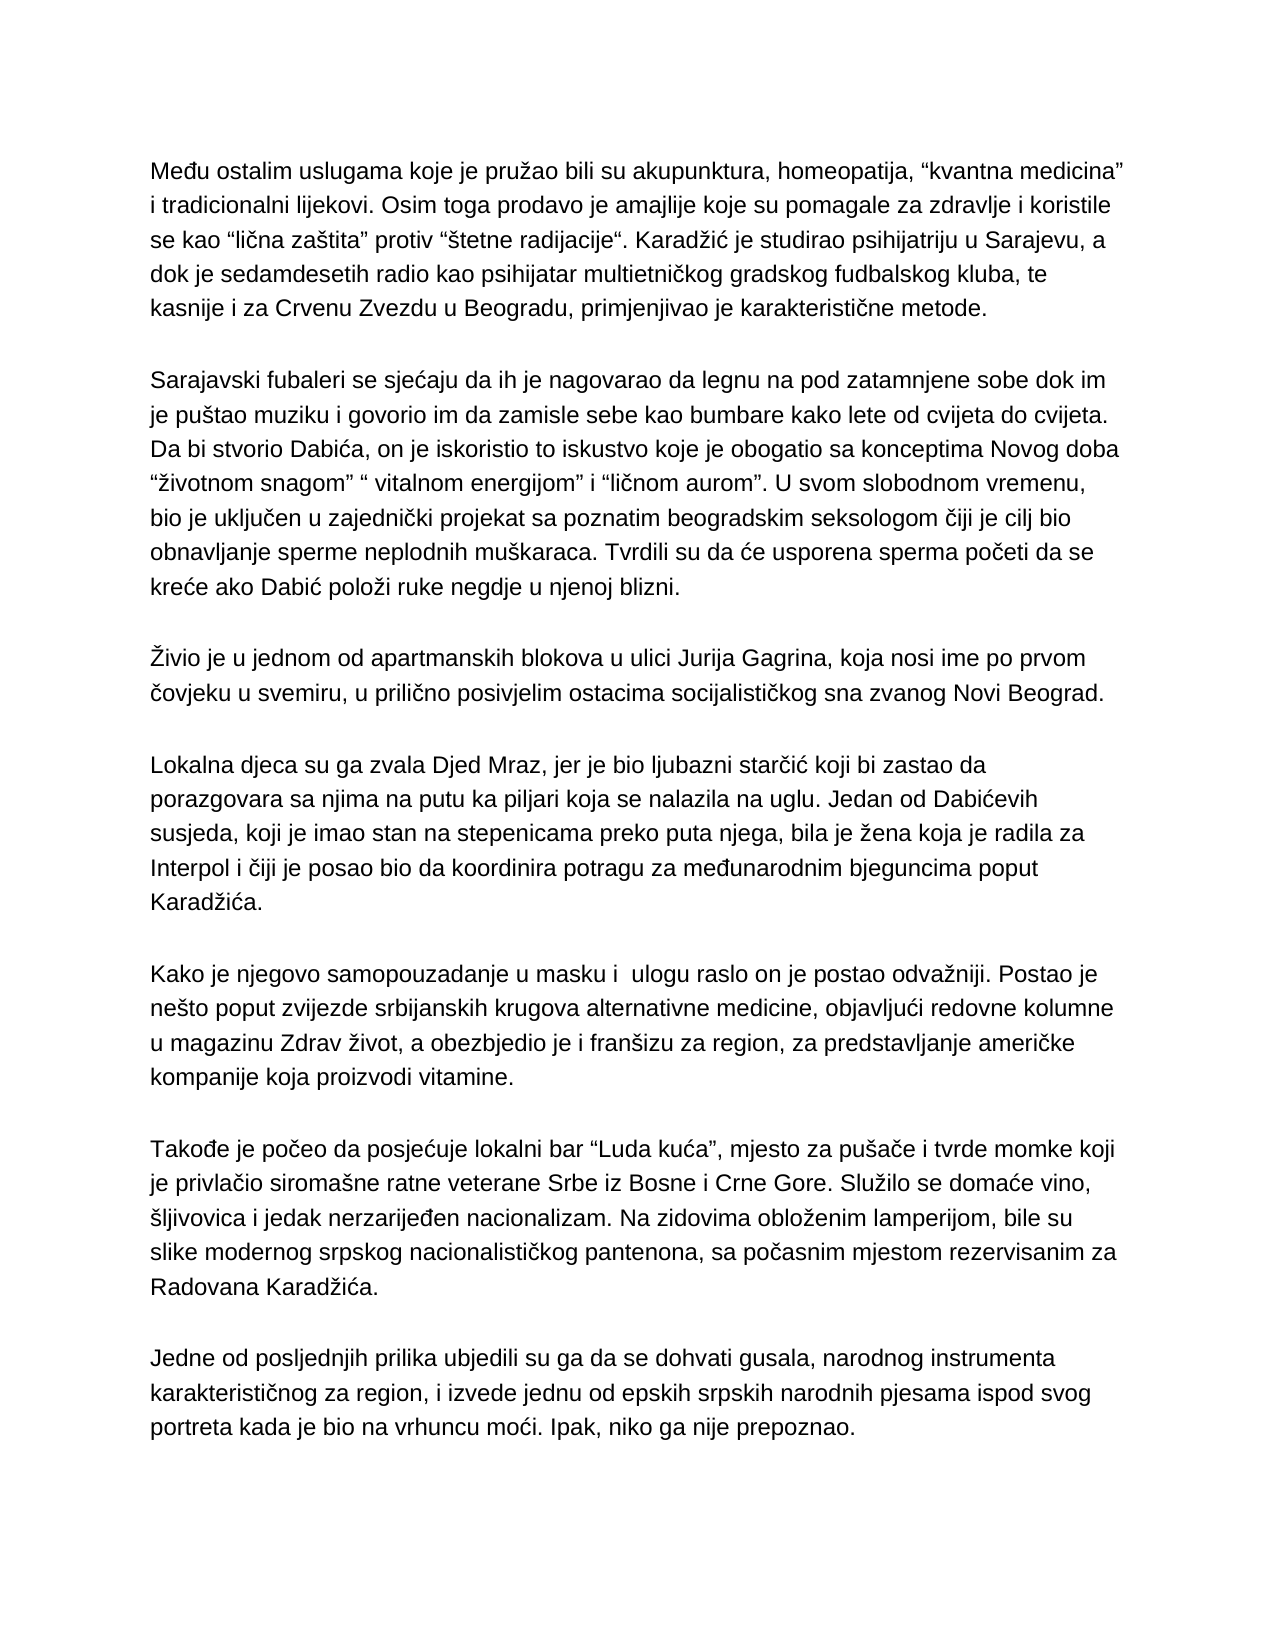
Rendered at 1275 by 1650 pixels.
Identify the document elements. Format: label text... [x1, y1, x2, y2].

text Sarajavski fubaleri se sjećaju da ih je nagovarao da legnu na pod zatamnjene sobe dok im je puštao muziku i govorio im da zamisle sebe kao bumbare kako lete od cvijeta do cvijeta. Da bi stvorio Dabića, on je iskoristio to iskustvo koje je obogatio sa konceptima Novog doba “životnom snagom” “ vitalnom energijom” i “ličnom aurom”. U svom slobodnom vremenu, bio je uključen u zajednički projekat sa poznatim beogradskim seksologom čiji je cilj bio obnavljanje sperme neplodnih muškaraca. Tvrdili su da će usporena sperma početi da se kreće ako Dabić položi ruke negdje u njenoj blizni. [150, 359, 1125, 600]
text Jedne od posljednjih prilika ubjedili su ga da se dohvati gusala, narodnog instrumenta karakterističnog za region, i izvede jednu od epskih srpskih narodnih pjesama ispod svog portreta kada je bio na vrhuncu moći. Ipak, niko ga nije prepoznao. [150, 1337, 1125, 1441]
text Među ostalim uslugama koje je pružao bili su akupunktura, homeopatija, “kvantna medicina” i tradicionalni lijekovi. Osim toga prodavo je amajlije koje su pomagale za zdravlje i koristile se kao “lična zaštita” protiv “štetne radijacije“. Karadžić je studirao psihijatriju u Sarajevu, a dok je sedamdesetih radio kao psihijatar multietničkog gradskog fudbalskog kluba, te kasnije i za Crvenu Zvezdu u Beogradu, primjenjivao je karakteristične metode. [150, 150, 1125, 322]
text Lokalna djeca su ga zvala Djed Mraz, jer je bio ljubazni starčić koji bi zastao da porazgovara sa njima na putu ka piljari koja se nalazila na uglu. Jedan od Dabićevih susjeda, koji je imao stan na stepenicama preko puta njega, bila je žena koja je radila za Interpol i čiji je posao bio da koordinira potragu za međunarodnim bjeguncima poput Karadžića. [150, 744, 1125, 916]
text Takođe je počeo da posjećuje lokalni bar “Luda kuća”, mjesto za pušače i tvrde momke koji je privlačio siromašne ratne veterane Srbe iz Bosne i Crne Gore. Služilo se domaće vino, šljivovica i jedak nerzarijeđen nacionalizam. Na zidovima obloženim lamperijom, bile su slike modernog srpskog nacionalističkog pantenona, sa počasnim mjestom rezervisanim za Radovana Karadžića. [150, 1128, 1125, 1300]
text Kako je njegovo samopouzadanje u masku i ulogu raslo on je postao odvažniji. Postao je nešto poput zvijezde srbijanskih krugova alternativne medicine, objavljući redovne kolumne u magazinu Zdrav život, a obezbjedio je i franšizu za region, za predstavljanje američke kompanije koja proizvodi vitamine. [150, 953, 1125, 1091]
text Živio je u jednom od apartmanskih blokova u ulici Jurija Gagrina, koja nosi ime po prvom čovjeku u svemiru, u prilično posivjelim ostacima socijalističkog sna zvanog Novi Beograd. [150, 637, 1125, 706]
